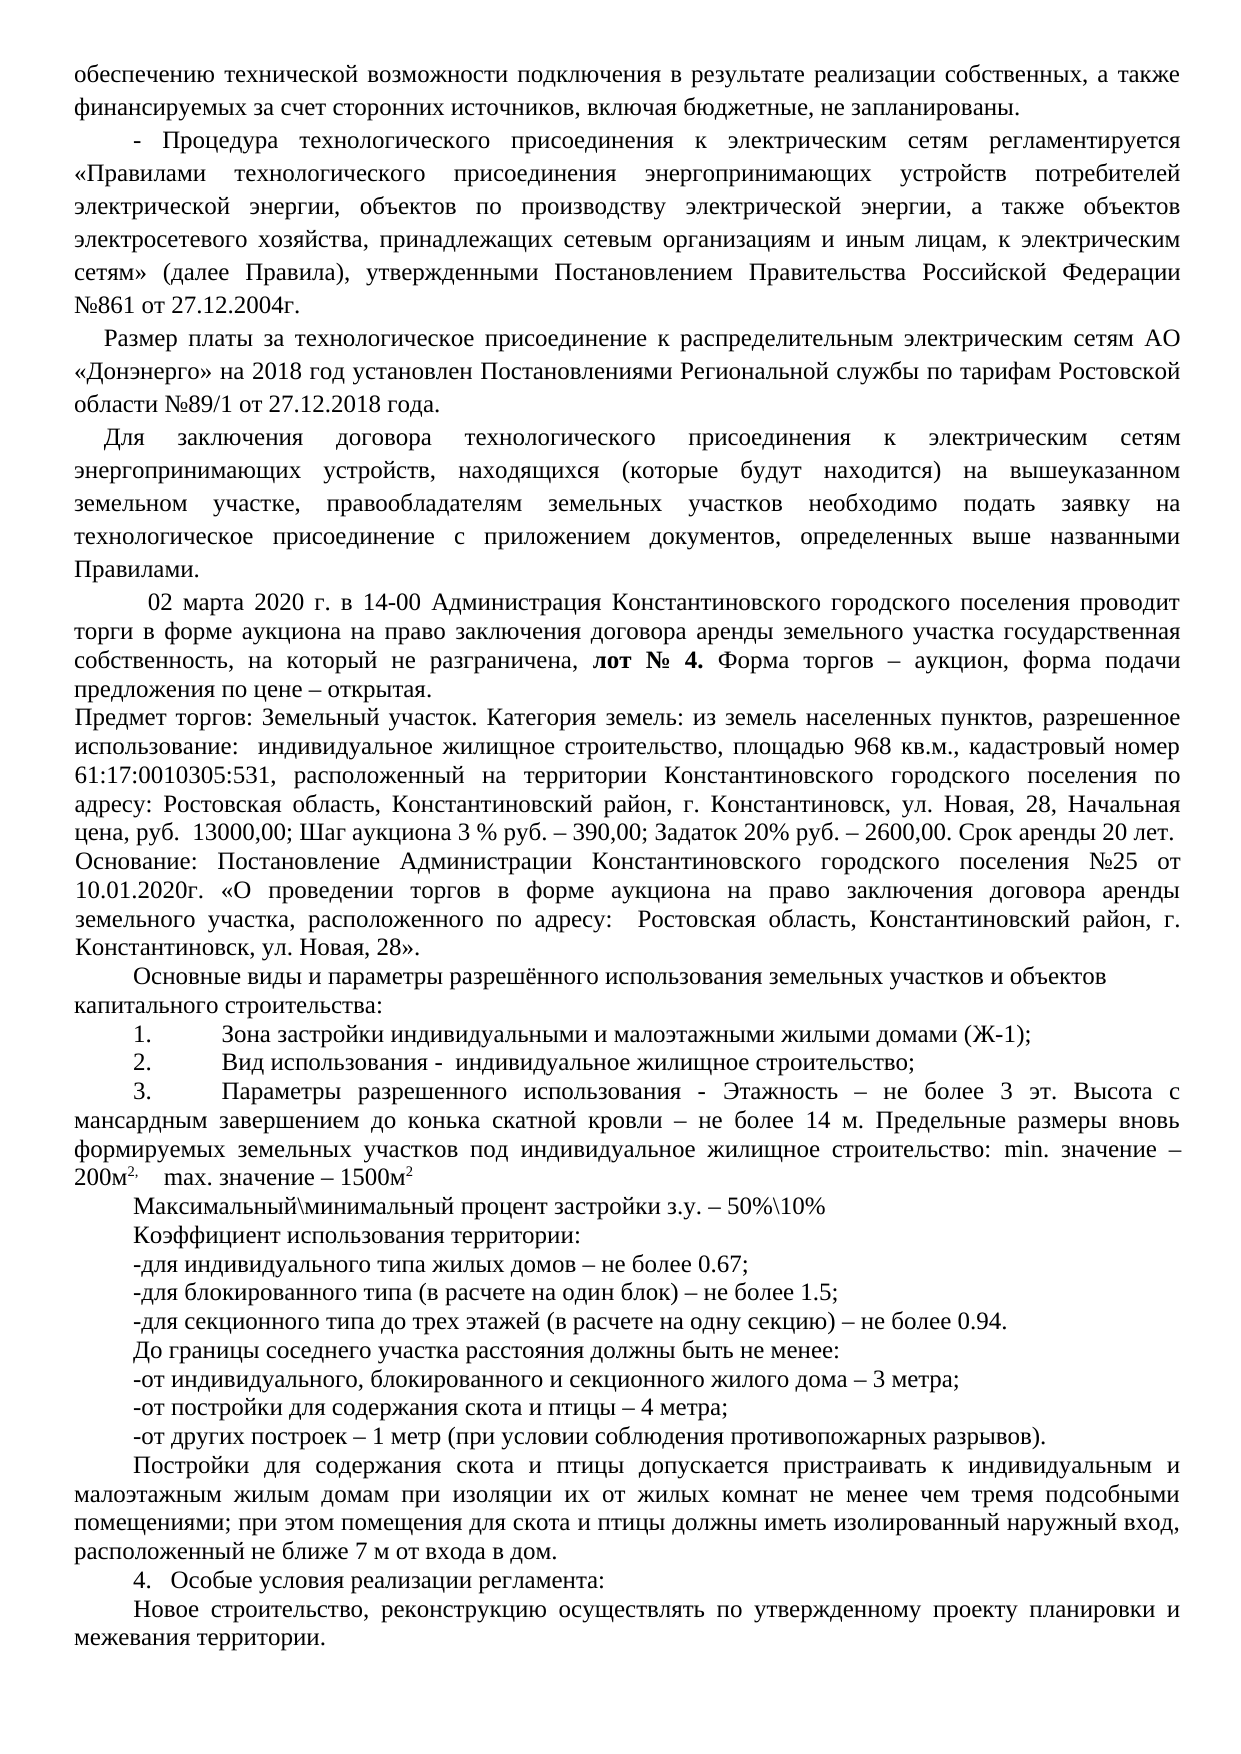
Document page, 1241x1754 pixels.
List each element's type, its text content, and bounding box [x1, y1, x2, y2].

list Особые условия реализации регламента: [133, 1565, 1181, 1594]
list Зона застройки индивидуальными и малоэтажными жилыми домами (Ж-1); [74, 1019, 1181, 1047]
text Коэффициент использования территории: [74, 1220, 1181, 1249]
text До границы соседнего участка расстояния должны быть не менее: [74, 1335, 1181, 1364]
text -для индивидуального типа жилых домов – не более 0.67; [74, 1249, 1181, 1277]
text 02 марта 2020 г. в 14-00 Администрация Константиновского городского поселения проводит торги в форме аукциона на право заключения договора аренды земельного участка государственная собственность, на который не разграничена, лот № 4. Форма торгов – аукцион, форма подачи предложения по цене – открытая. [74, 587, 1181, 702]
text Новое строительство, реконструкцию осуществлять по утвержденному проекту планировки и межевания территории. [74, 1594, 1181, 1651]
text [74, 59, 1181, 121]
text -для секционного типа до трех этажей (в расчете на одну секцию) – не более 0.94. [74, 1306, 1181, 1335]
text -от других построек – (при условии соблюдения противопожарных разрывов). [74, 1421, 1181, 1450]
text Постройки для содержания скота и птицы допускается пристраивать к индивидуальным и малоэтажным жилым домам при изоляции их от жилых комнат не менее чем тремя подсобными помещениями; при этом помещения для скота и птицы должны иметь изолированный наружный вход, расположенный не ближе 7 м от входа в дом. [74, 1450, 1181, 1565]
list Параметры разрешенного использования - Этажность – не более 3 эт. Высота с мансардным завершением до конька скатной кровли – не более 14 м. Предельные размеры вновь формируемых земельных участков под индивидуальное жилищное строительство: min. значение – 200м2, max. значение – 1500м2 [74, 1076, 1181, 1191]
text Предмет торгов: Земельный участок. Категория земель: из земель населенных пунктов, разрешенное использование: индивидуальное жилищное строительство, площадью 968 кв.м., кадастровый номер 61:17:0010305:531, расположенный на территории Константиновского городского поселения по адресу: Ростовская область, Константиновский район, г. Константиновск, ул. Новая, 28, Начальная цена, руб. 13000,00; Шаг аукциона 3 % руб. – 390,00; Задаток 20% руб. – 2600,00. Срок аренды 20 лет. [74, 702, 1181, 846]
list Вид использования - индивидуальное жилищное строительство; [74, 1047, 1181, 1076]
text Размер платы за технологическое присоединение к распределительным электрическим сетям АО «Донэнерго» на 2018 год установлен Постановлениями Региональной службы по тарифам Ростовской области №89/1 от 27.12.2018 года. [74, 323, 1181, 418]
text Для заключения договора технологического присоединения к электрическим сетям энергопринимающих устройств, находящихся (которые будут находится) на вышеуказанном земельном участке, правообладателям земельных участков необходимо подать заявку на технологическое присоединение с приложением документов, определенных выше названными Правилами. [74, 422, 1181, 583]
text -от индивидуального, блокированного и секционного жилого дома – 3 метра; [74, 1364, 1181, 1392]
text Максимальный\минимальный процент застройки з.у. – 50%\10% [74, 1191, 1181, 1220]
text -для блокированного типа (в расчете на один блок) – не более 1.5; [74, 1277, 1181, 1306]
text Основание: Постановление Администрации Константиновского городского поселения №25 от 10.01.2020г. «О проведении торгов в форме аукциона на право заключения договора аренды земельного участка, расположенного по адресу: Ростовская область, Константиновский район, г. Константиновск, ул. Новая, 28». [75, 846, 1181, 961]
text -от постройки для содержания скота и птицы – 4 метра; [74, 1392, 1181, 1421]
text - Процедура технологического присоединения к электрическим сетям регламентируется «Правилами технологического присоединения энергопринимающих устройств потребителей электрической энергии, объектов по производству электрической энергии, а также объектов электросетевого хозяйства, принадлежащих сетевым организациям и иным лицам, к электрическим сетям» (далее Правила), утвержденными Постановлением Правительства Российской Федерации №861 от 27.12.2004г. [74, 125, 1181, 319]
text Основные виды и параметры разрешённого использования земельных участков и объектов капитального строительства: [74, 961, 1181, 1019]
